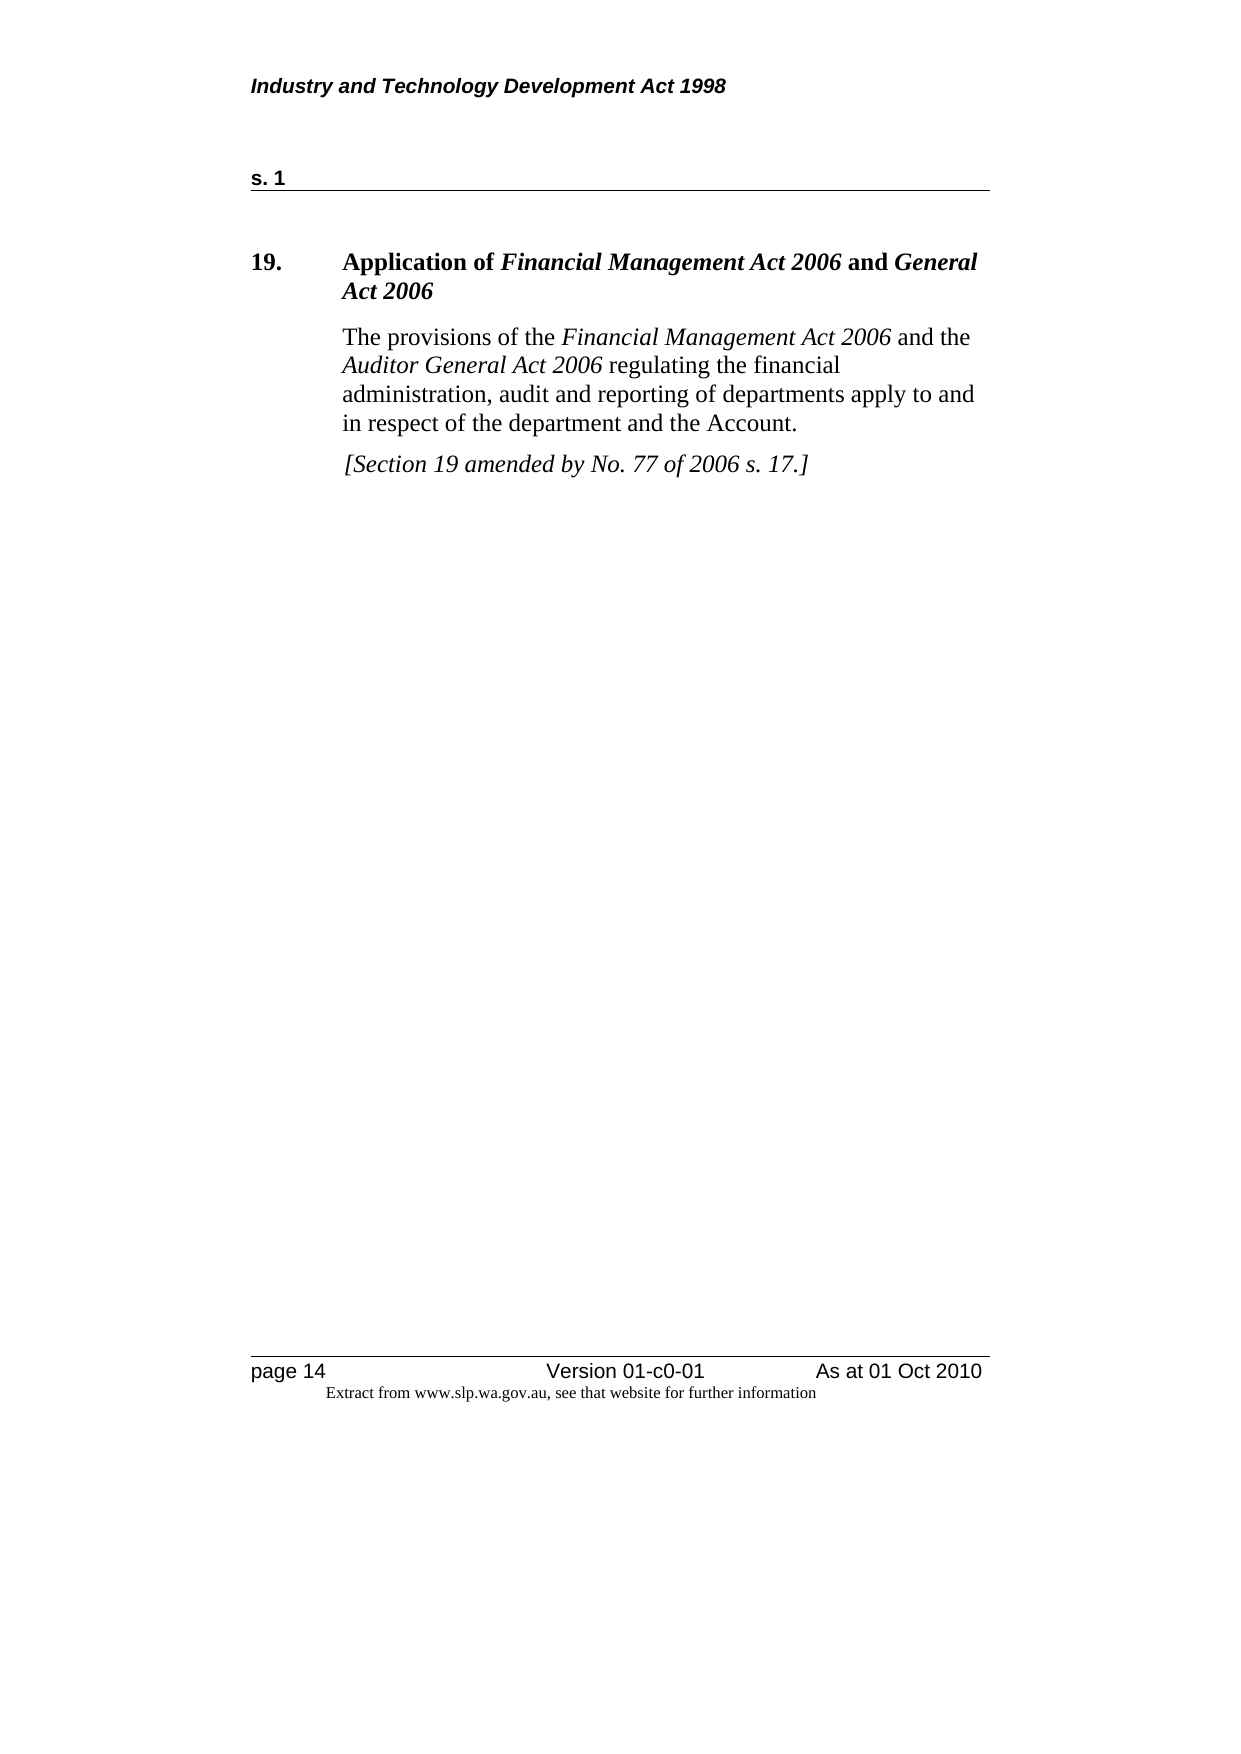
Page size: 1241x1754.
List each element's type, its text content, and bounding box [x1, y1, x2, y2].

text [Section 19 amended by No. 77 of 2006 s. 17.] [251, 449, 990, 478]
subtitle 19. Application of Financial Management Act 2006 and General Act 2006 [251, 247, 990, 305]
text The provisions of the Financial Management Act 2006 and the Auditor General Act 2006 regulating the financial administration, audit and reporting of departments apply to and in respect of the department and the Account. [251, 322, 990, 437]
